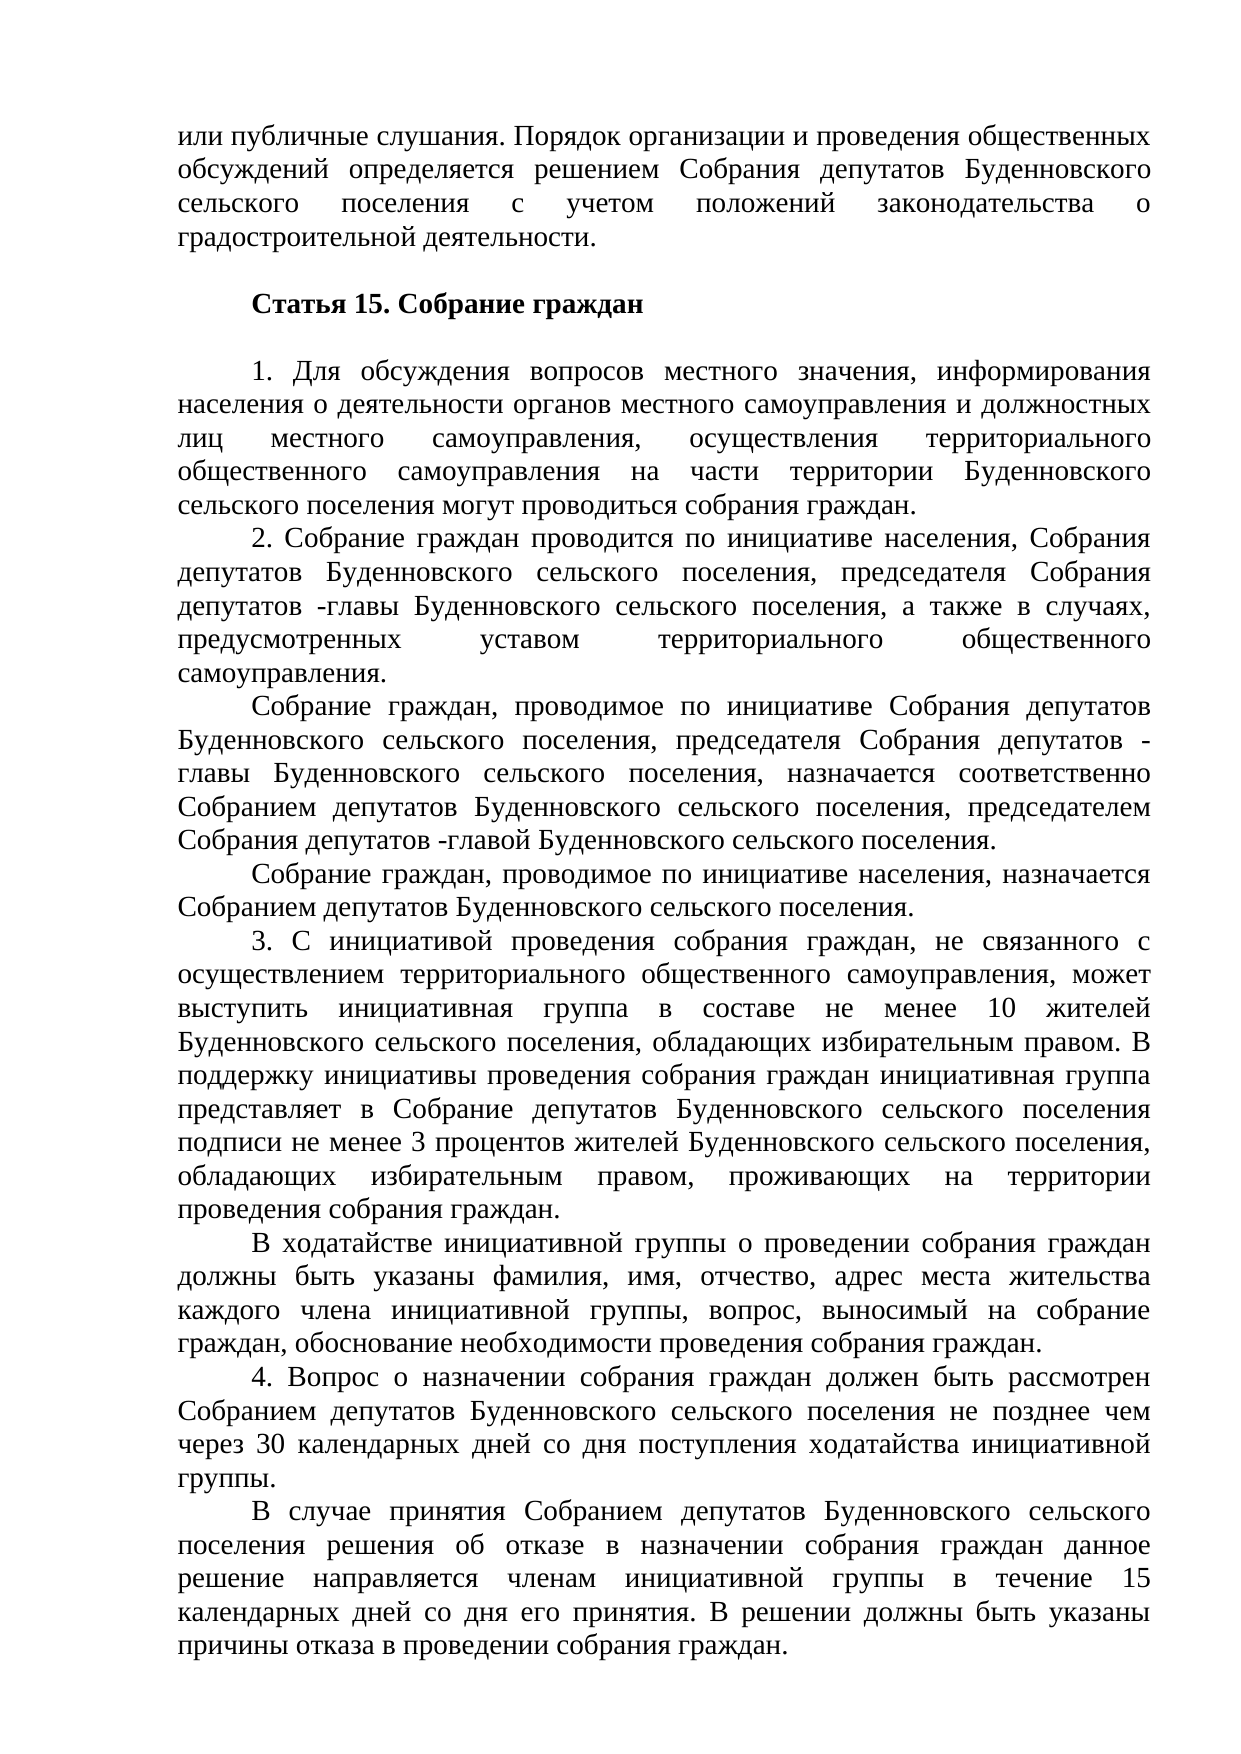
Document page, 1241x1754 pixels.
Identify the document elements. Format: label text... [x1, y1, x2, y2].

text Собрание граждан, проводимое по инициативе Собрания депутатов Буденновского сельского поселения, председателя Собрания депутатов - главы Буденновского сельского поселения, назначается соответственно Собранием депутатов Буденновского сельского поселения, председателем Собрания депутатов -главой Буденновского сельского поселения. [177, 688, 1152, 856]
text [177, 118, 1152, 252]
text 4. Вопрос о назначении собрания граждан должен быть рассмотрен Собранием депутатов Буденновского сельского поселения не позднее чем через 30 календарных дней со дня поступления ходатайства инициативной группы. [177, 1359, 1152, 1493]
text 3. С инициативой проведения собрания граждан, не связанного с осуществлением территориального общественного самоуправления, может выступить инициативная группа в составе не менее 10 жителей Буденновского сельского поселения, обладающих избирательным правом. В поддержку инициативы проведения собрания граждан инициативная группа представляет в Собрание депутатов Буденновского сельского поселения подписи не менее 3 процентов жителей Буденновского сельского поселения, обладающих избирательным правом, проживающих на территории проведения собрания граждан. [177, 923, 1152, 1225]
text 2. Собрание граждан проводится по инициативе населения, Собрания депутатов Буденновского сельского поселения, председателя Собрания депутатов -главы Буденновского сельского поселения, а также в случаях, предусмотренных уставом территориального общественного самоуправления. [177, 521, 1152, 688]
text 1. Для обсуждения вопросов местного значения, информирования населения о деятельности органов местного самоуправления и должностных лиц местного самоуправления, осуществления территориального общественного самоуправления на части территории Буденновского сельского поселения могут проводиться собрания граждан. [177, 353, 1152, 521]
text Собрание граждан, проводимое по инициативе населения, назначается Собранием депутатов Буденновского сельского поселения. [177, 856, 1152, 923]
text Статья 15. Собрание граждан [177, 286, 1152, 319]
text В ходатайстве инициативной группы о проведении собрания граждан должны быть указаны фамилия, имя, отчество, адрес места жительства каждого члена инициативной группы, вопрос, выносимый на собрание граждан, обоснование необходимости проведения собрания граждан. [177, 1225, 1152, 1359]
text В случае принятия Собранием депутатов Буденновского сельского поселения решения об отказе в назначении собрания граждан данное решение направляется членам инициативной группы в течение 15 календарных дней со дня его принятия. В решении должны быть указаны причины отказа в проведении собрания граждан. [177, 1493, 1152, 1661]
